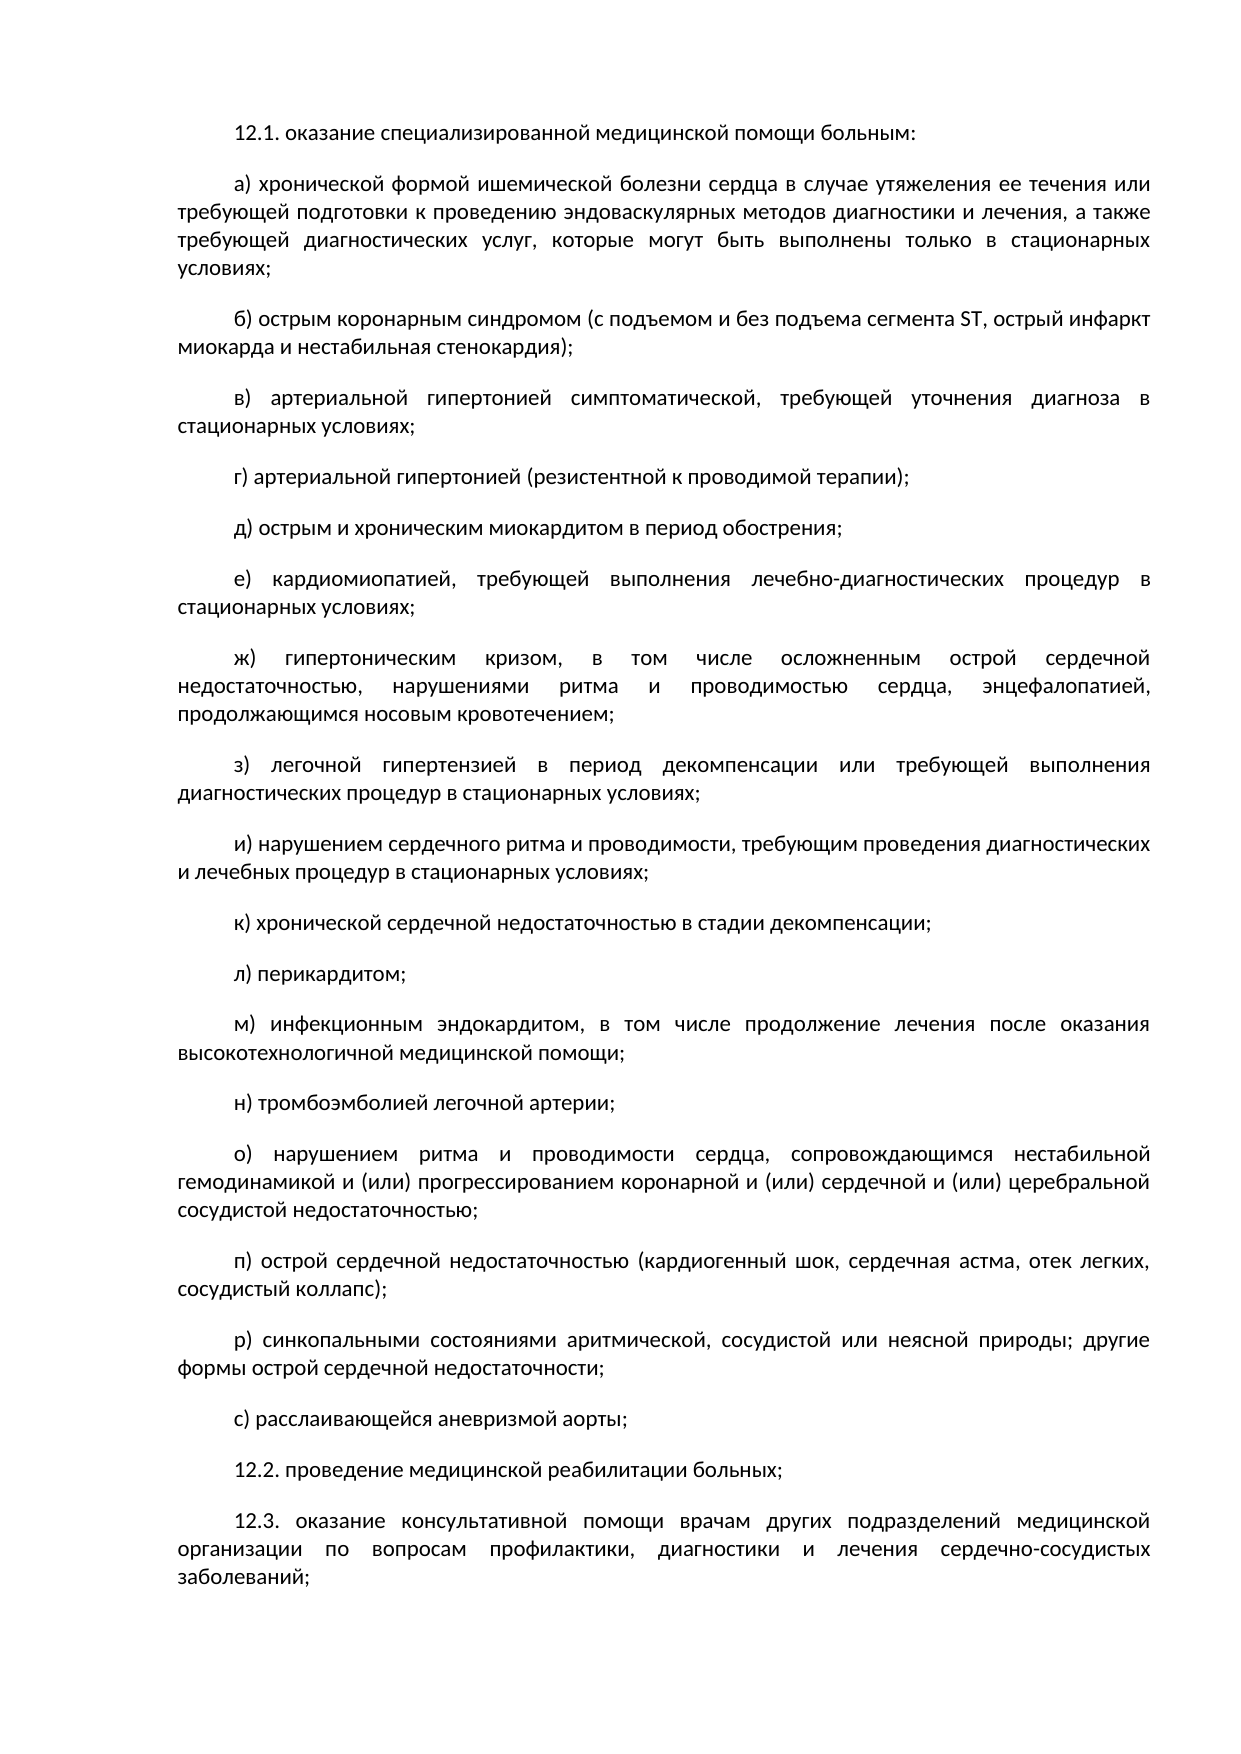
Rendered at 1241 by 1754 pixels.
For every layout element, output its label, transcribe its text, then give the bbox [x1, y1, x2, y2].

text с) расслаивающейся аневризмой аорты; [177, 1404, 1152, 1432]
text п) острой сердечной недостаточностью (кардиогенный шок, сердечная астма, отек легких, сосудистый коллапс); [177, 1246, 1152, 1302]
text н) тромбоэмболией легочной артерии; [177, 1088, 1152, 1117]
text 12.1. оказание специализированной медицинской помощи больным: [177, 118, 1152, 146]
text б) острым коронарным синдромом (с подъемом и без подъема сегмента ST, острый инфаркт миокарда и нестабильная стенокардия); [177, 304, 1152, 360]
text а) хронической формой ишемической болезни сердца в случае утяжеления ее течения или требующей подготовки к проведению эндоваскулярных методов диагностики и лечения, а также требующей диагностических услуг, которые могут быть выполнены только в стационарных условиях; [177, 169, 1152, 281]
text 12.3. оказание консультативной помощи врачам других подразделений медицинской организации по вопросам профилактики, диагностики и лечения сердечно-сосудистых заболеваний; [177, 1506, 1152, 1590]
text и) нарушением сердечного ритма и проводимости, требующим проведения диагностических и лечебных процедур в стационарных условиях; [177, 829, 1152, 885]
text ж) гипертоническим кризом, в том числе осложненным острой сердечной недостаточностью, нарушениями ритма и проводимостью сердца, энцефалопатией, продолжающимся носовым кровотечением; [177, 643, 1152, 727]
text г) артериальной гипертонией (резистентной к проводимой терапии); [177, 462, 1152, 490]
text д) острым и хроническим миокардитом в период обострения; [177, 513, 1152, 541]
text в) артериальной гипертонией симптоматической, требующей уточнения диагноза в стационарных условиях; [177, 383, 1152, 439]
text 12.2. проведение медицинской реабилитации больных; [177, 1455, 1152, 1483]
text о) нарушением ритма и проводимости сердца, сопровождающимся нестабильной гемодинамикой и (или) прогрессированием коронарной и (или) сердечной и (или) церебральной сосудистой недостаточностью; [177, 1139, 1152, 1223]
text к) хронической сердечной недостаточностью в стадии декомпенсации; [177, 908, 1152, 936]
text з) легочной гипертензией в период декомпенсации или требующей выполнения диагностических процедур в стационарных условиях; [177, 750, 1152, 806]
text м) инфекционным эндокардитом, в том числе продолжение лечения после оказания высокотехнологичной медицинской помощи; [177, 1009, 1152, 1066]
text р) синкопальными состояниями аритмической, сосудистой или неясной природы; другие формы острой сердечной недостаточности; [177, 1325, 1152, 1381]
text л) перикардитом; [177, 959, 1152, 987]
text е) кардиомиопатией, требующей выполнения лечебно-диагностических процедур в стационарных условиях; [177, 564, 1152, 620]
